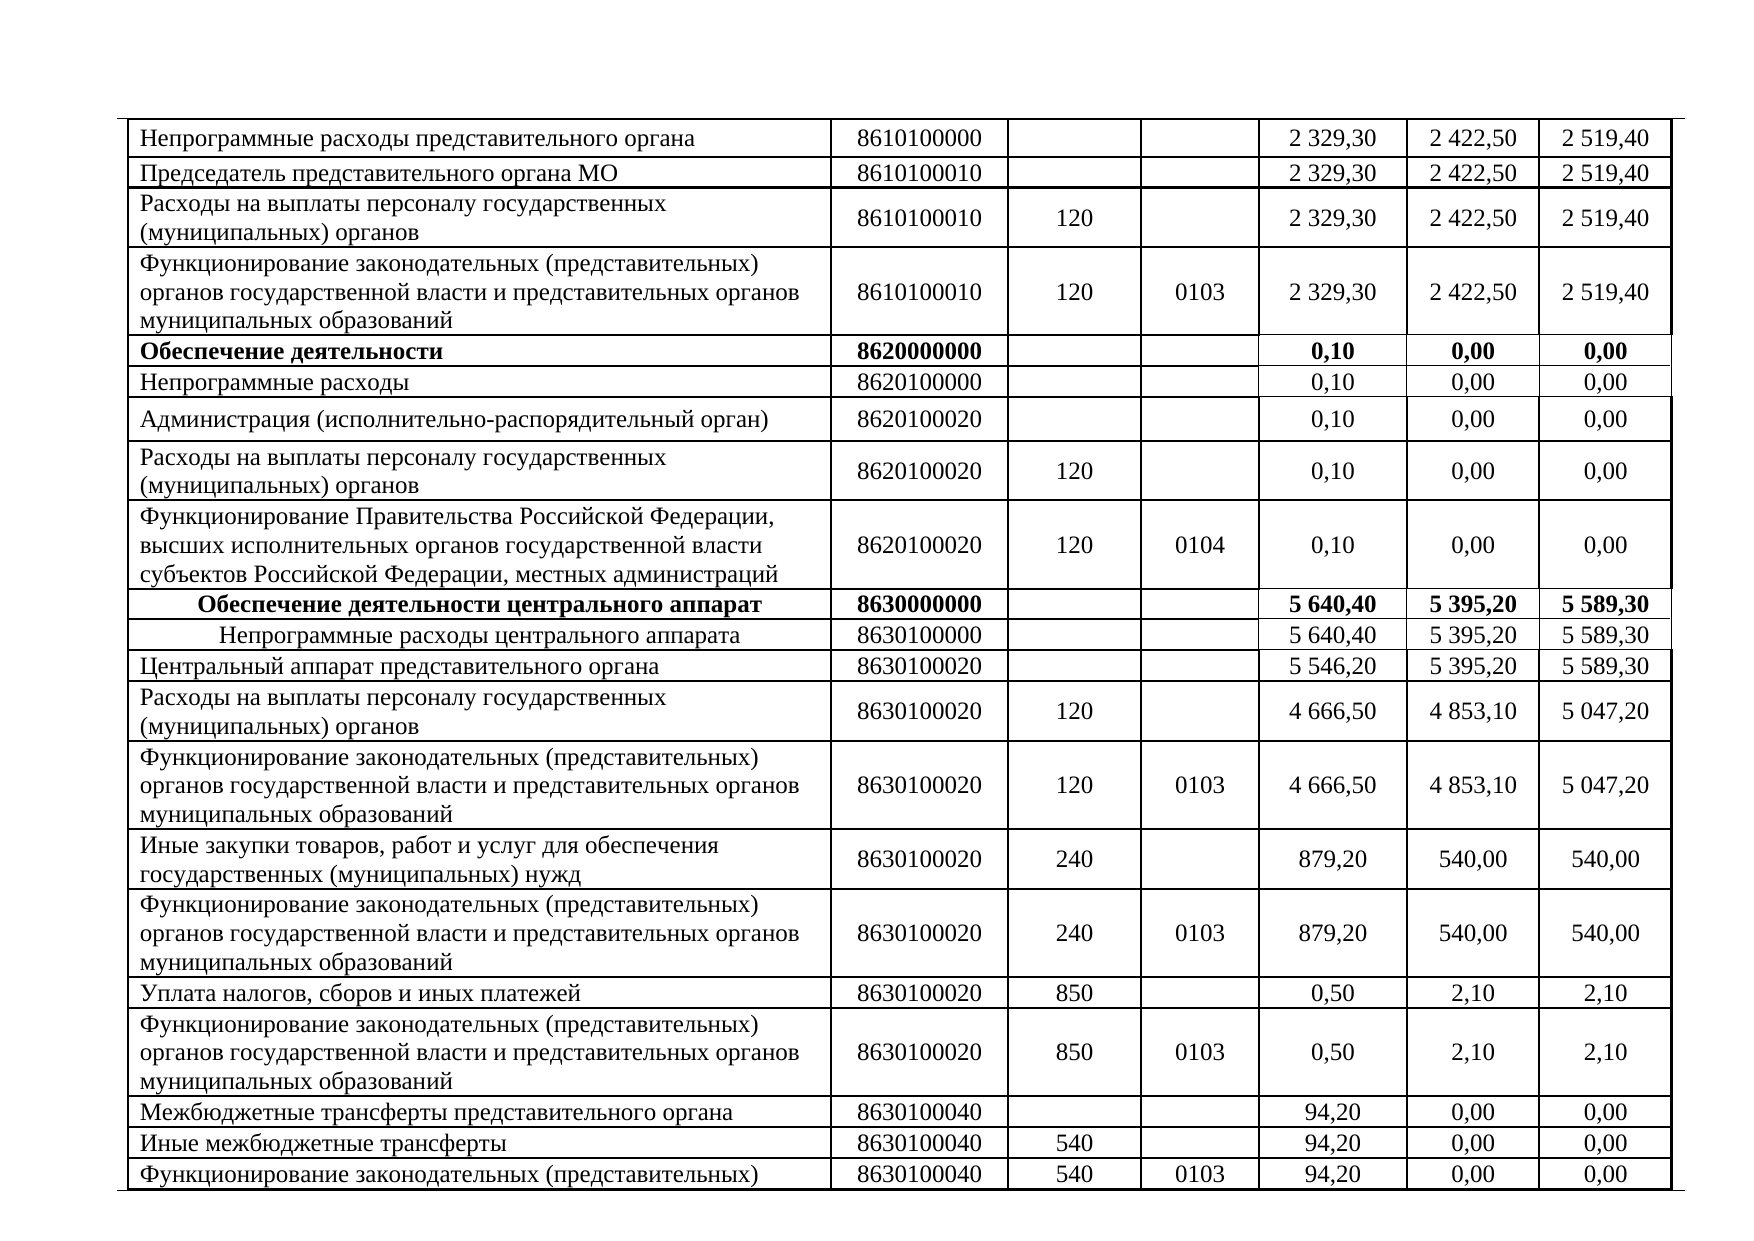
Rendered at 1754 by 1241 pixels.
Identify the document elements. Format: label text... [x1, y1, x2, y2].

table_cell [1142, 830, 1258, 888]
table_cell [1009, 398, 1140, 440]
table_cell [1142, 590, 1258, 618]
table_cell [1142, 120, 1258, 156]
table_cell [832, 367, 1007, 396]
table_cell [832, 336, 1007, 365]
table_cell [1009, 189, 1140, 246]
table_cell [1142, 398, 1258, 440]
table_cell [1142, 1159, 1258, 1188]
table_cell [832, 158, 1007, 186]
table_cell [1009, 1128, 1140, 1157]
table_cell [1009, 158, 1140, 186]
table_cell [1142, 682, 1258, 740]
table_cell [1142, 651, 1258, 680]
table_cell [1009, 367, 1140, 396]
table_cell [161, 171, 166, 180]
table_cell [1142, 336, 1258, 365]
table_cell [1672, 119, 1684, 1189]
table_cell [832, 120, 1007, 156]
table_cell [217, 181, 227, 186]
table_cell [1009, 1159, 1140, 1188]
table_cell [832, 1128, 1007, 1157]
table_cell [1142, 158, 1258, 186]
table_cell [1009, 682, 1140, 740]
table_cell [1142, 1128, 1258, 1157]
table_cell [117, 119, 127, 1189]
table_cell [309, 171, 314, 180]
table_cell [129, 1128, 830, 1157]
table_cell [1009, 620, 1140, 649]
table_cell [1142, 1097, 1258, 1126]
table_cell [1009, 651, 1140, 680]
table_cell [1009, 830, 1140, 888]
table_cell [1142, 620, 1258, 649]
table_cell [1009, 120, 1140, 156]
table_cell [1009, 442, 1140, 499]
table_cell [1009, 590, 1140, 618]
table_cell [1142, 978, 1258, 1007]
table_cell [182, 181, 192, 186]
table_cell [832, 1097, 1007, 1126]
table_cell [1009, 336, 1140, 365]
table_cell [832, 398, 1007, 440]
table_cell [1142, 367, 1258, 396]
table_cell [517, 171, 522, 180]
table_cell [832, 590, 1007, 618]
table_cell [129, 1159, 830, 1188]
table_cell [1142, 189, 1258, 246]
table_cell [129, 120, 830, 156]
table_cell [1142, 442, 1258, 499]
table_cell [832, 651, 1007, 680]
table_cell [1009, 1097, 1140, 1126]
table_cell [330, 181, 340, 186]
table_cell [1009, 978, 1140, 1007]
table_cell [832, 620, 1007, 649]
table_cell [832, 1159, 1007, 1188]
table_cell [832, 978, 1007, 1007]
